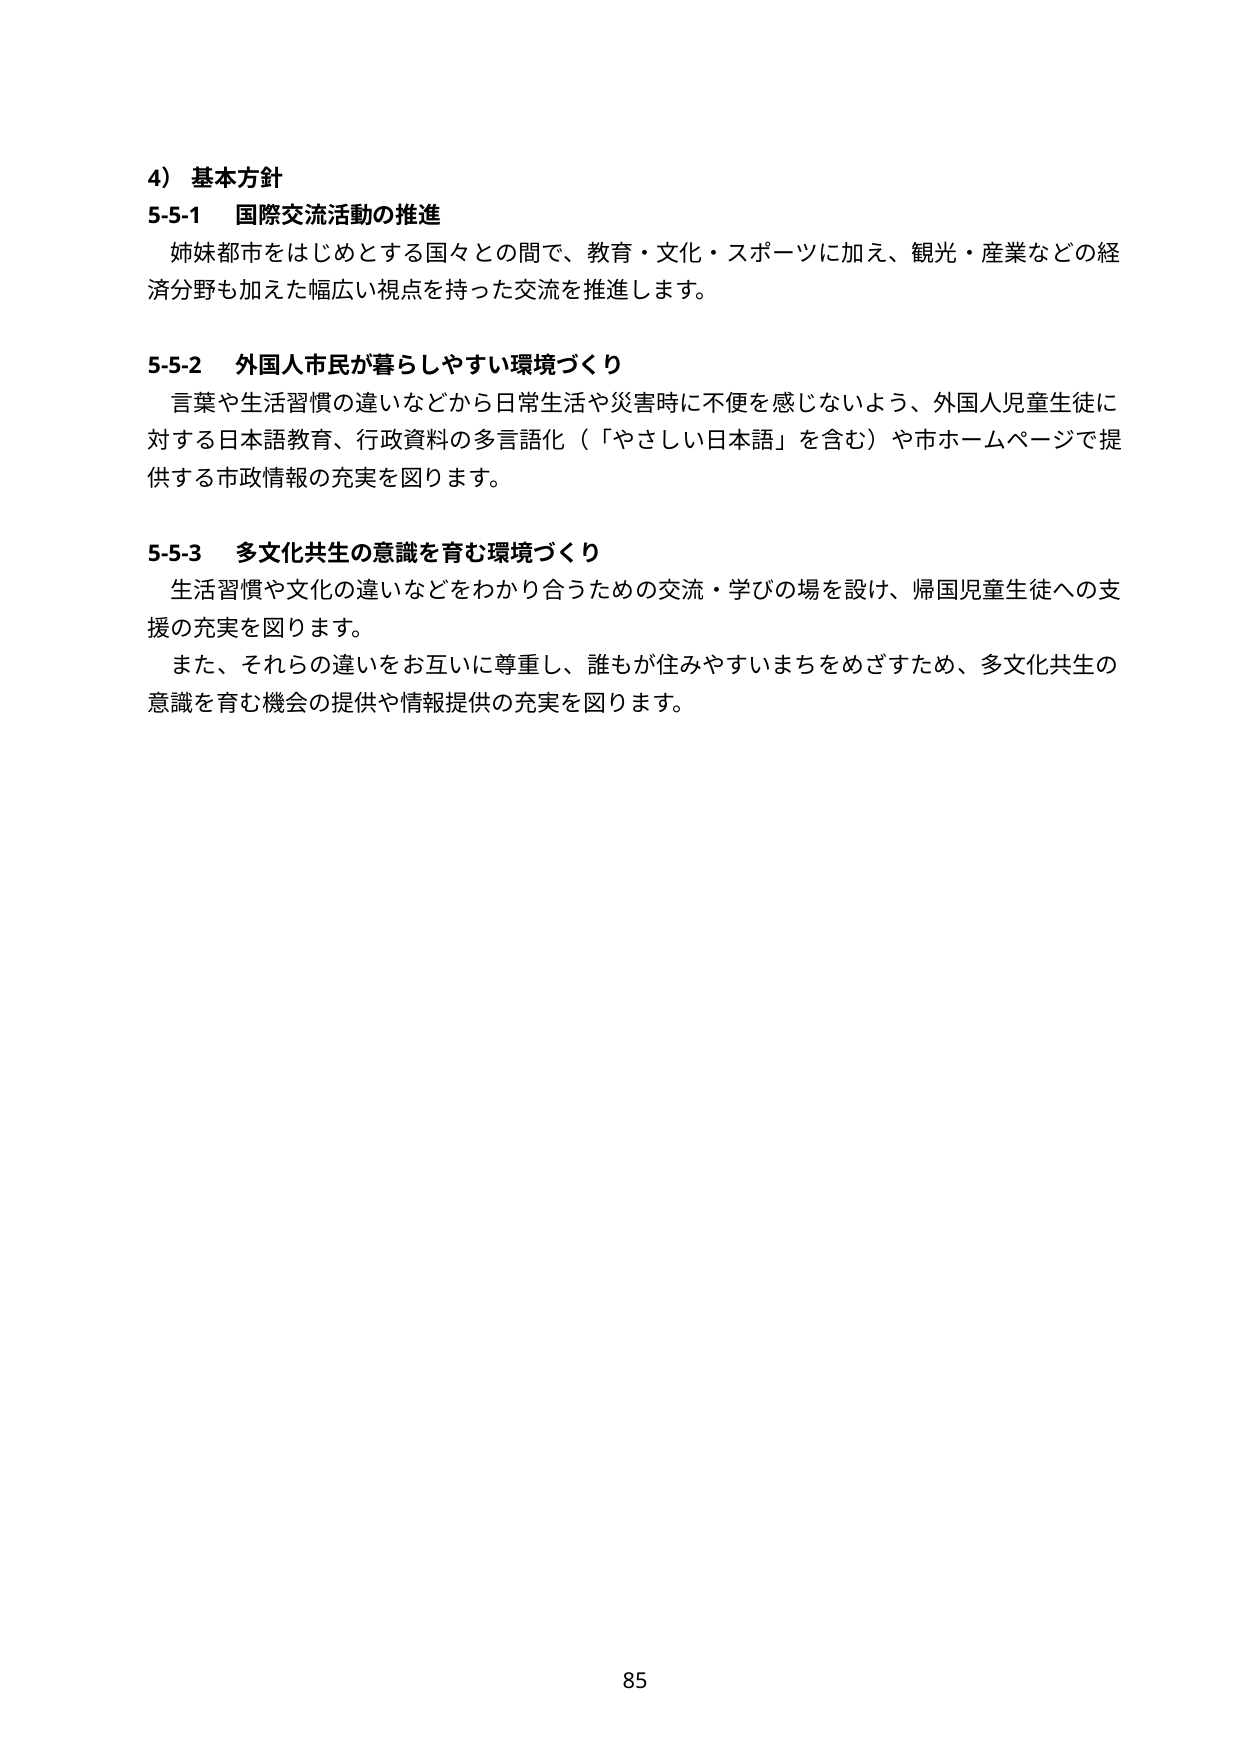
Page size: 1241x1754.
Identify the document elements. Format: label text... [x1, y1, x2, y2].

list 外国人市民が暮らしやすい環境づくり [148, 345, 1122, 383]
list 基本方針 [148, 158, 1122, 195]
text 生活習慣や文化の違いなどをわかり合うための交流・学びの場を設け、帰国児童生徒への支援の充実を図ります。 [148, 570, 1122, 645]
list 多文化共生の意識を育む環境づくり [148, 533, 1122, 570]
text また、それらの違いをお互いに尊重し、誰もが住みやすいまちをめざすため、多文化共生の意識を育む機会の提供や情報提供の充実を図ります。 [148, 645, 1122, 720]
text 言葉や生活習慣の違いなどから日常生活や災害時に不便を感じないよう、外国人児童生徒に対する日本語教育、行政資料の多言語化（「やさしい日本語」を含む）や市ホームページで提供する市政情報の充実を図ります。 [148, 383, 1122, 495]
list 国際交流活動の推進 [148, 195, 1122, 233]
text 姉妹都市をはじめとする国々との間で、教育・文化・スポーツに加え、観光・産業などの経済分野も加えた幅広い視点を持った交流を推進します。 [148, 233, 1122, 308]
